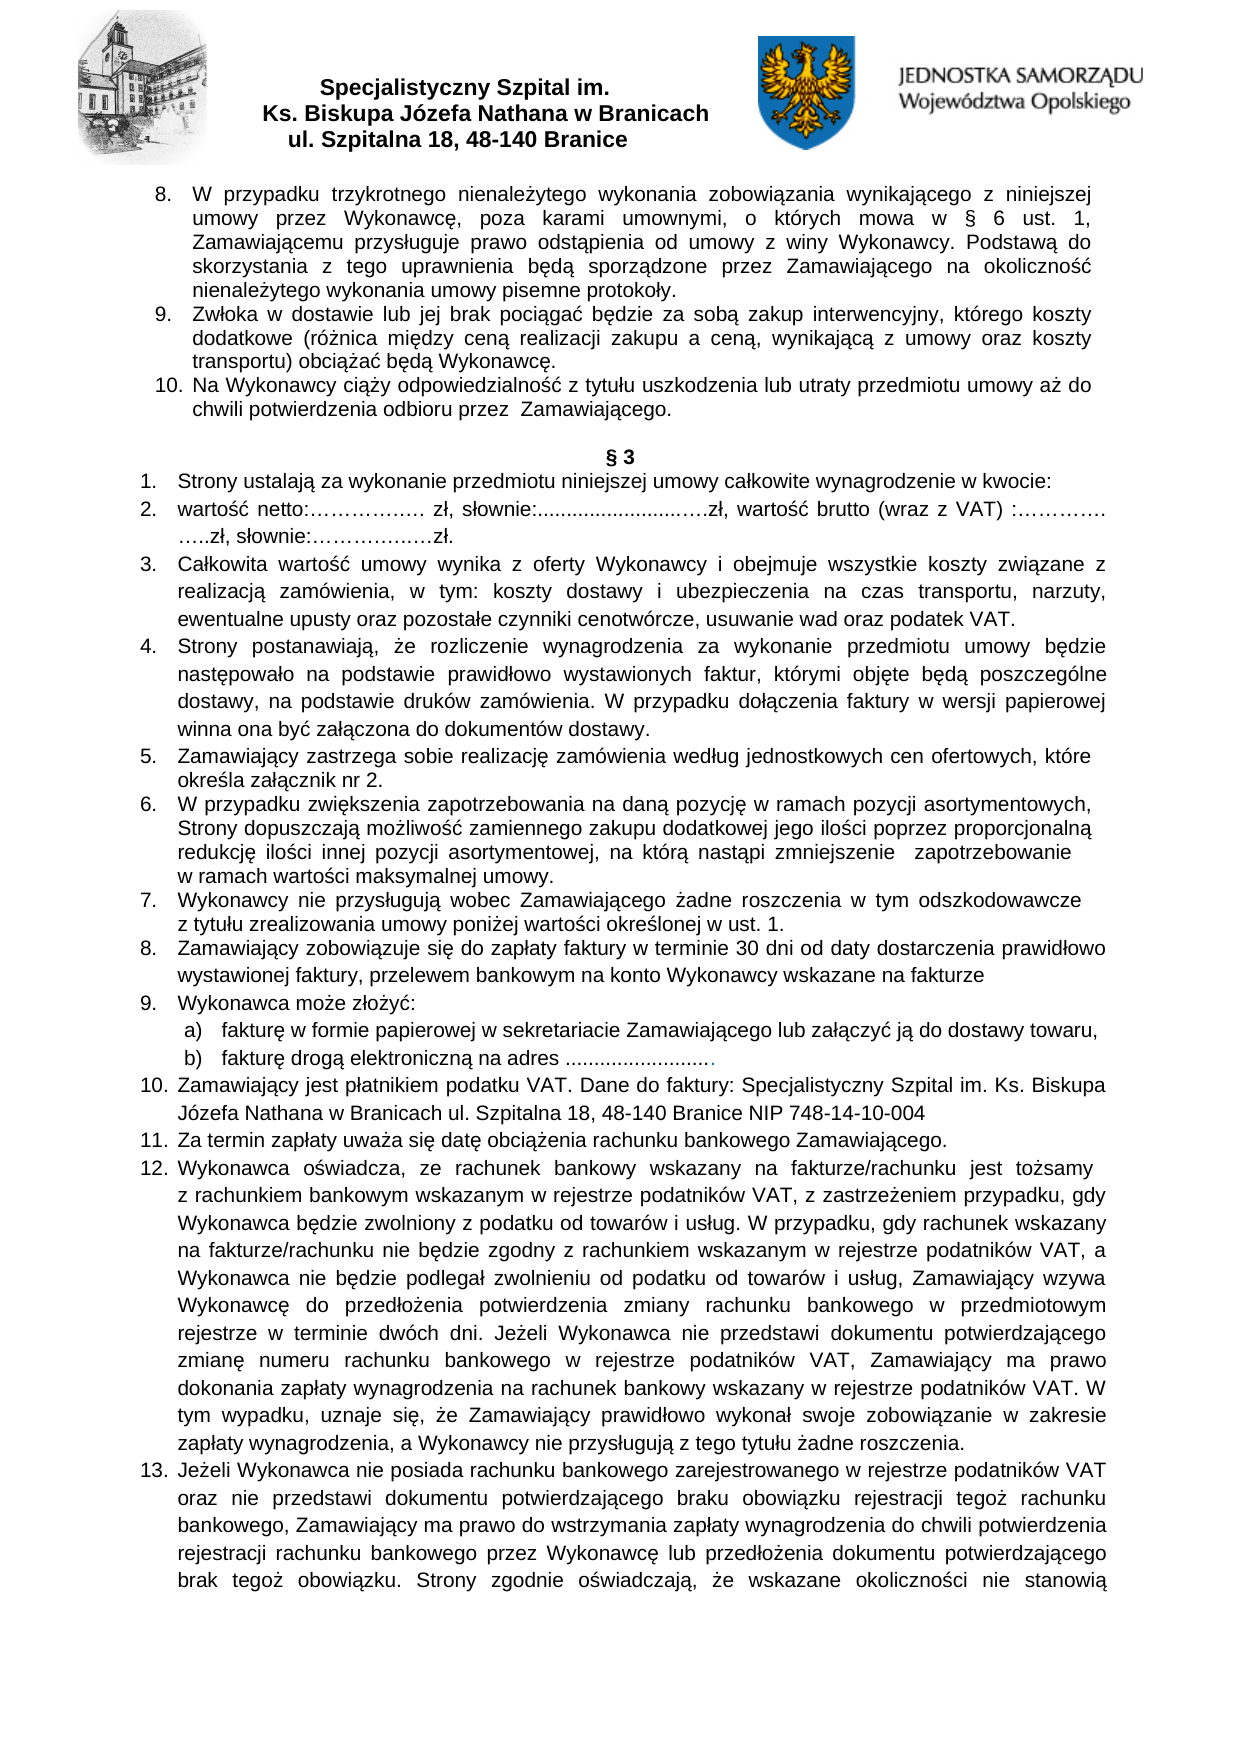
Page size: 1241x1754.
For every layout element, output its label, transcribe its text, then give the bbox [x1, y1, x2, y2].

list Strony ustalają za wykonanie przedmiotu niniejszej umowy całkowite wynagrodzenie w kwocie: [140, 469, 1107, 493]
list Za termin zapłaty uważa się datę obciążenia rachunku bankowego Zamawiającego. [140, 1128, 1107, 1152]
list Zamawiający zastrzega sobie realizację zamówienia według jednostkowych cen ofertowych, które określa załącznik nr 2. [140, 744, 1093, 792]
list Na Wykonawcy ciąży odpowiedzialność z tytułu uszkodzenia lub utraty przedmiotu umowy aż do chwili potwierdzenia odbioru przez Zamawiającego. [154, 373, 1093, 421]
list W przypadku trzykrotnego nienależytego wykonania zobowiązania wynikającego z niniejszej umowy przez Wykonawcę, poza karami umownymi, o których mowa w § 6 ust. 1, Zamawiającemu przysługuje prawo odstąpienia od umowy z winy Wykonawcy. Podstawą do skorzystania z tego uprawnienia będą sporządzone przez Zamawiającego na okoliczność nienależytego wykonania umowy pisemne protokoły. [154, 182, 1093, 301]
picture [78, 10, 207, 165]
list Zwłoka w dostawie lub jej brak pociągać będzie za sobą zakup interwencyjny, którego koszty dodatkowe (różnica między ceną realizacji zakupu a ceną, wynikającą z umowy oraz koszty transportu) obciążać będą Wykonawcę. [154, 301, 1093, 373]
list Wykonawca może złożyć: [140, 991, 1107, 1015]
list W przypadku zwiększenia zapotrzebowania na daną pozycję w ramach pozycji asortymentowych, Strony dopuszczają możliwość zamiennego zakupu dodatkowej jego ilości poprzez proporcjonalną redukcję ilości innej pozycji asortymentowej, na którą nastąpi zmniejszenie zapotrzebowanie w ramach wartości maksymalnej umowy. [140, 792, 1093, 888]
list Zamawiający zobowiązuje się do zapłaty faktury w terminie 30 dni od daty dostarczenia prawidłowo wystawionej faktury, przelewem bankowym na konto Wykonawcy wskazane na fakturze [140, 936, 1107, 987]
list Strony postanawiają, że rozliczenie wynagrodzenia za wykonanie przedmiotu umowy będzie następowało na podstawie prawidłowo wystawionych faktur, którymi objęte będą poszczególne dostawy, na podstawie druków zamówienia. W przypadku dołączenia faktury w wersji papierowej winna ona być załączona do dokumentów dostawy. [140, 634, 1107, 741]
list fakturę drogą elektroniczną na adres .......................... [184, 1046, 1107, 1070]
list Wykonawca oświadcza, ze rachunek bankowy wskazany na fakturze/rachunku jest tożsamy z rachunkiem bankowym wskazanym w rejestrze podatników VAT, z zastrzeżeniem przypadku, gdy Wykonawca będzie zwolniony z podatku od towarów i usług. W przypadku, gdy rachunek wskazany na fakturze/rachunku nie będzie zgodny z rachunkiem wskazanym w rejestrze podatników VAT, a Wykonawca nie będzie podlegał zwolnieniu od podatku od towarów i usług, Zamawiający wzywa Wykonawcę do przedłożenia potwierdzenia zmiany rachunku bankowego w przedmiotowym rejestrze w terminie dwóch dni. Jeżeli Wykonawca nie przedstawi dokumentu potwierdzającego zmianę numeru rachunku bankowego w rejestrze podatników VAT, Zamawiający ma prawo dokonania zapłaty wynagrodzenia na rachunek bankowy wskazany w rejestrze podatników VAT. W tym wypadku, uznaje się, że Zamawiający prawidłowo wykonał swoje zobowiązanie w zakresie zapłaty wynagrodzenia, a Wykonawcy nie przysługują z tego tytułu żadne roszczenia. [140, 1156, 1107, 1455]
list wartość netto:………….…. zł, słownie:.........................….zł, wartość brutto (wraz z VAT) :………….…..zł, słownie:……….…..…zł. [140, 497, 1107, 548]
text 3 [148, 445, 1093, 469]
list Wykonawcy nie przysługują wobec Zamawiającego żadne roszczenia w tym odszkodowawcze z tytułu zrealizowania umowy poniżej wartości określonej w ust. 1. [140, 888, 1093, 936]
list fakturę w formie papierowej w sekretariacie Zamawiającego lub załączyć ją do dostawy towaru, [184, 1018, 1107, 1042]
picture [758, 36, 1143, 150]
list Całkowita wartość umowy wynika z oferty Wykonawcy i obejmuje wszystkie koszty związane z realizacją zamówienia, w tym: koszty dostawy i ubezpieczenia na czas transportu, narzuty, ewentualne upusty oraz pozostałe czynniki cenotwórcze, usuwanie wad oraz podatek VAT. [140, 552, 1107, 631]
list Zamawiający jest płatnikiem podatku VAT. Dane do faktury: Specjalistyczny Szpital im. Ks. Biskupa Józefa Nathana w Branicach ul. Szpitalna 18, 48-140 Branice NIP 748-14-10-004 [140, 1073, 1107, 1125]
